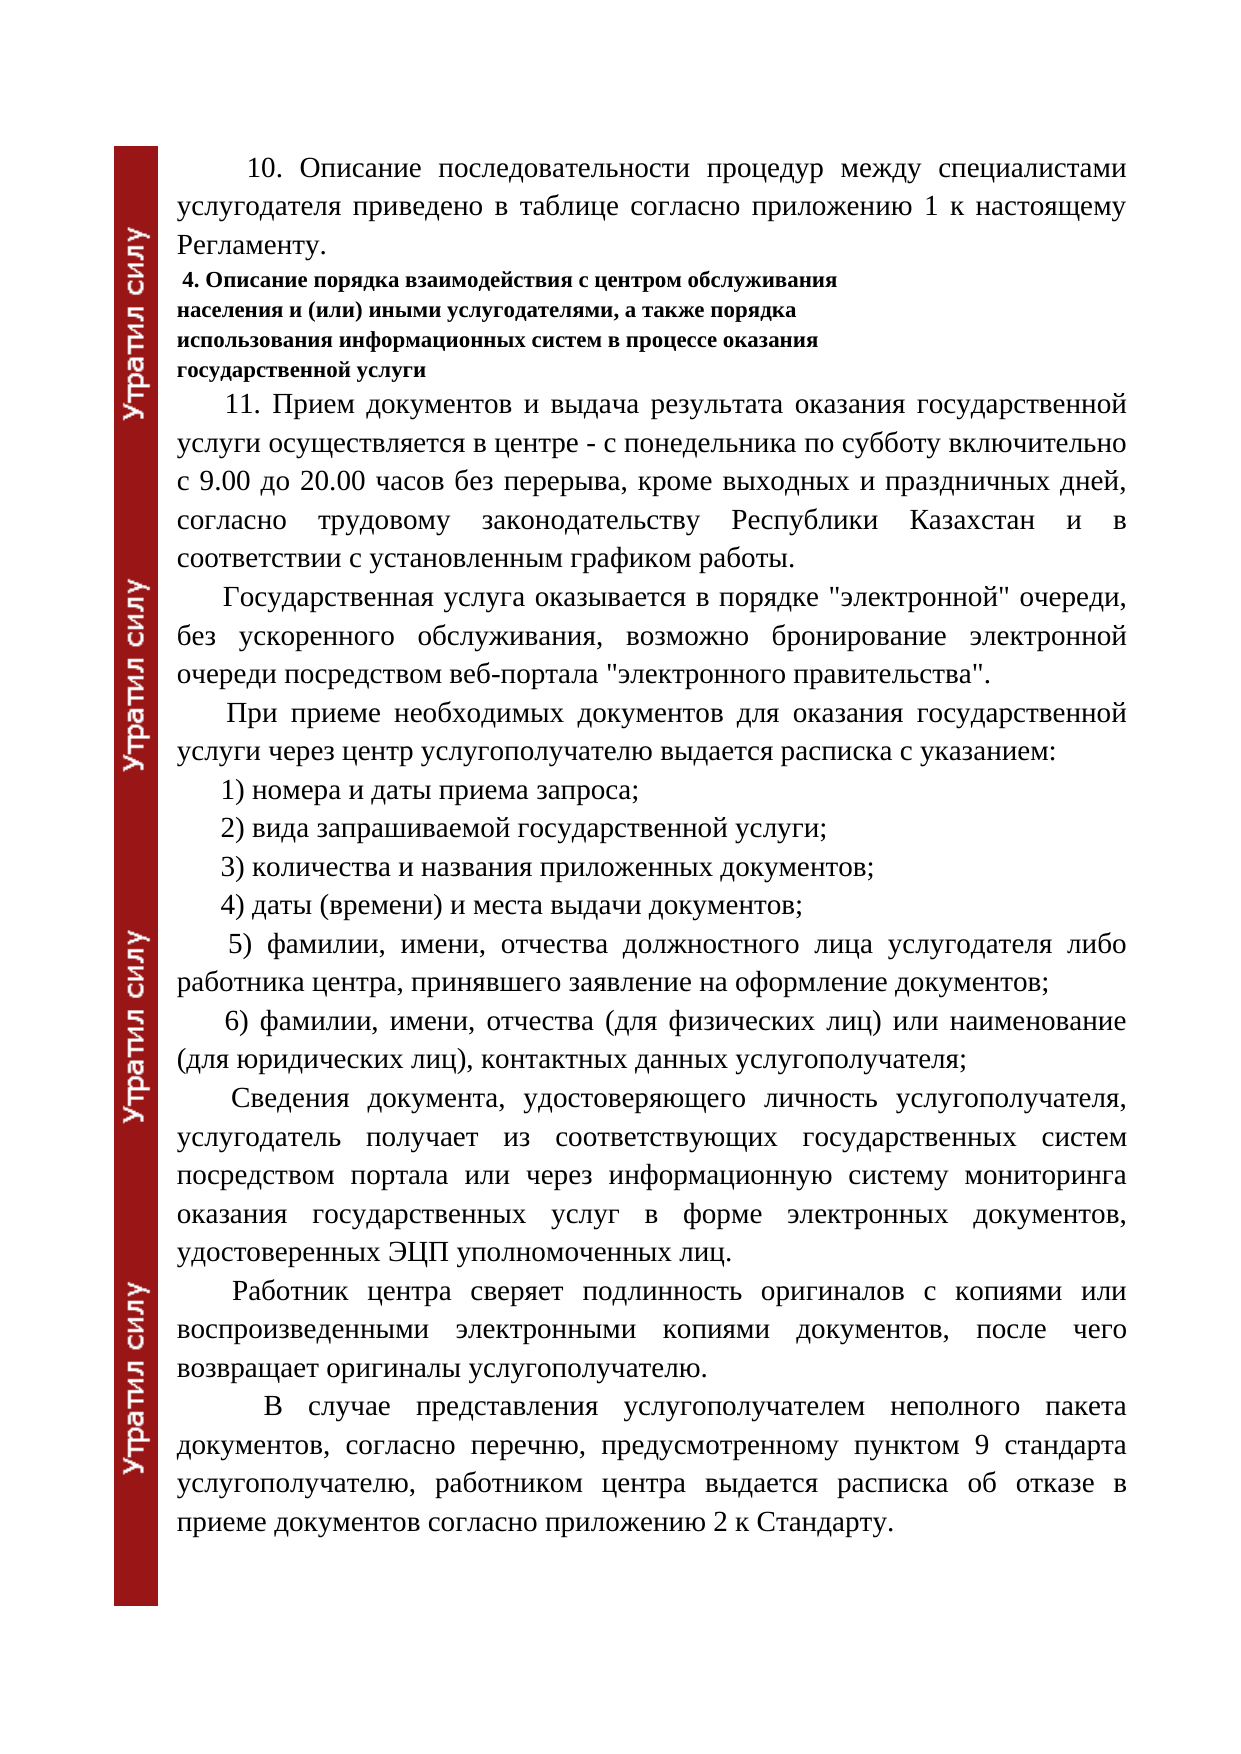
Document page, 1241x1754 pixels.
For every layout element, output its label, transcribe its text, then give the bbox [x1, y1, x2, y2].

picture [114, 690, 158, 695]
picture [114, 844, 158, 849]
text В случае представления услугополучателем неполного пакета документов, согласно перечню, предусмотренному пунктом 9 стандарта услугополучателю, работником центра выдается расписка об отказе в приеме документов согласно приложению 2 к Стандарту. [112, 1388, 1128, 1538]
picture [114, 1075, 158, 1080]
text 5) фамилии, имени, отчества должностного лица услугодателя либо работника центра, принявшего заявление на оформление документов; [112, 926, 1128, 998]
picture [114, 1268, 158, 1273]
text 6) фамилии, имени, отчества (для физических лиц) или наименование (для юридических лиц), контактных данных услугополучателя; [112, 1003, 1128, 1075]
picture [114, 1538, 158, 1606]
picture [114, 998, 158, 1003]
text 4) даты (времени) и места выдачи документов; [112, 887, 1128, 921]
text 3) количества и названия приложенных документов; [112, 849, 1128, 882]
text 2) вида запрашиваемой государственной услуги; [112, 810, 1128, 844]
picture [114, 574, 158, 579]
text 11. Прием документов и выдача результата оказания государственной услуги осуществляется в центре - с понедельника по субботу включительно с 9.00 до 20.00 часов без перерыва, кроме выходных и праздничных дней, согласно трудовому законодательству Республики Казахстан и в соответствии с установленным графиком работы. [112, 386, 1128, 574]
text Работник центра сверяет подлинность оригиналов с копиями или воспроизведенными электронными копиями документов, после чего возвращает оригиналы услугополучателю. [112, 1273, 1128, 1383]
text 4. Описание порядка взаимодействия с центром обслуживания населения и (или) иными услугодателями, а также порядка использования информационных систем в процессе оказания государственной услуги [112, 266, 1128, 383]
text При приеме необходимых документов для оказания государственной услуги через центр услугополучателю выдается расписка с указанием: [112, 695, 1128, 767]
text 10. Описание последовательности процедур между специалистами услугодателя приведено в таблице согласно приложению 1 к настоящему Регламенту. [112, 150, 1128, 261]
picture [114, 805, 158, 810]
picture [114, 1383, 158, 1388]
picture [114, 767, 158, 772]
picture [114, 921, 158, 926]
text Сведения документа, удостоверяющего личность услугополучателя, услугодатель получает из соответствующих государственных систем посредством портала или через информационную систему мониторинга оказания государственных услуг в форме электронных документов, удостоверенных ЭЦП уполномоченных лиц. [112, 1080, 1128, 1268]
text Государственная услуга оказывается в порядке "электронной" очереди, без ускоренного обслуживания, возможно бронирование электронной очереди посредством веб-портала "электронного правительства". [112, 579, 1128, 690]
text 1) номера и даты приема запроса; [112, 772, 1128, 805]
picture [114, 261, 158, 266]
picture [114, 882, 158, 887]
picture [114, 146, 158, 150]
